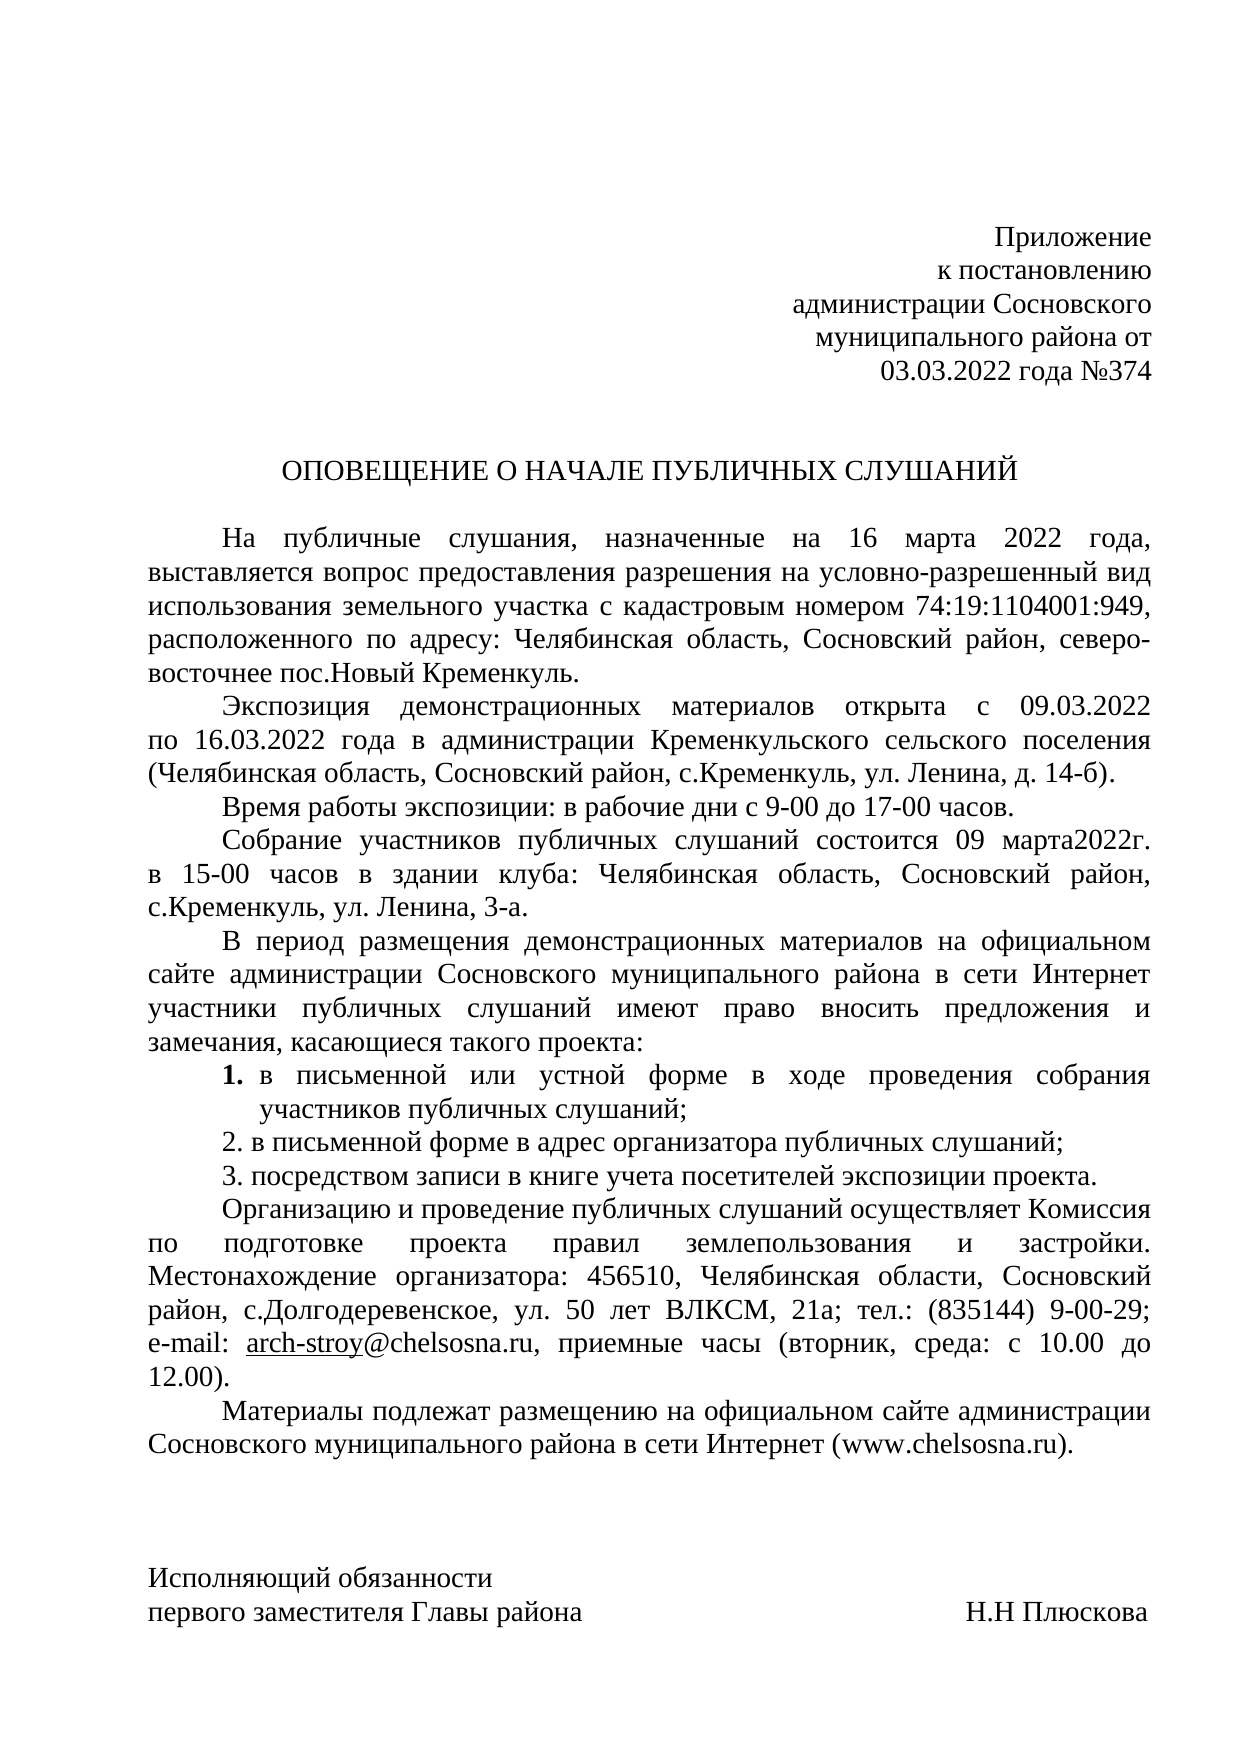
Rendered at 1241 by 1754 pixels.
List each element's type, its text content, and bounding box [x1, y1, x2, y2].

text ОПОВЕЩЕНИЕ О НАЧАЛЕ ПУБЛИЧНЫХ СЛУШАНИЙ [148, 453, 1152, 487]
text Организацию и проведение публичных слушаний осуществляет Комиссия по подготовке проекта правил землепользования и застройки. Местонахождение организатора: 456510, Челябинская области, Сосновский район, с.Долгодеревенское, ул. 50 лет ВЛКСМ, 21а; тел.: (835144) 9-00-29; e-mail: arch-stroy@chelsosna.ru, приемные часы (вторник, среда: с 10.00 до 12.00). [148, 1191, 1152, 1393]
text Материалы подлежат размещению на официальном сайте администрации Сосновского муниципального района в сети Интернет (www.chelsosna.ru). [148, 1393, 1152, 1460]
subtitle Экспозиция демонстрационных материалов открыта с 09.03.2022 по 16.03.2022 года в администрации Кременкульского сельского поселения (Челябинская область, Сосновский район, с.Кременкуль, ул. Ленина, д. 14-б). [148, 688, 1152, 789]
subtitle 3. посредством записи в книге учета посетителей экспозиции проекта. [148, 1158, 1152, 1191]
subtitle 2. в письменной форме в адрес организатора публичных слушаний; [148, 1124, 1152, 1158]
subtitle На публичные слушания, назначенные на 16 марта 2022 года, выставляется вопрос предоставления разрешения на условно-разрешенный вид использования земельного участка с кадастровым номером 74:19:1104001:949, расположенного по адресу: Челябинская область, Сосновский район, северо-восточнее пос.Новый Кременкуль. [148, 521, 1152, 688]
subtitle Время работы экспозиции: в рабочие дни с 9-00 до 17-00 часов. [148, 789, 1152, 822]
text первого заместителя Главы района Н.Н Плюскова [148, 1594, 1152, 1627]
subtitle в письменной или устной форме в ходе проведения собрания участников публичных слушаний; [222, 1057, 1152, 1124]
text Приложение [679, 219, 1152, 252]
subtitle Собрание участников публичных слушаний состоится 09 марта2022г. в 15-00 часов в здании клуба: Челябинская область, Сосновский район, с.Кременкуль, ул. Ленина, 3-а. [148, 822, 1152, 923]
subtitle В период размещения демонстрационных материалов на официальном сайте администрации Сосновского муниципального района в сети Интернет участники публичных слушаний имеют право вносить предложения и замечания, касающиеся такого проекта: [148, 923, 1152, 1057]
text администрации Сосновского муниципального района от 03.03.2022 года №374 [679, 286, 1152, 386]
text Исполняющий обязанности [148, 1560, 1152, 1594]
text к постановлению [679, 252, 1152, 286]
